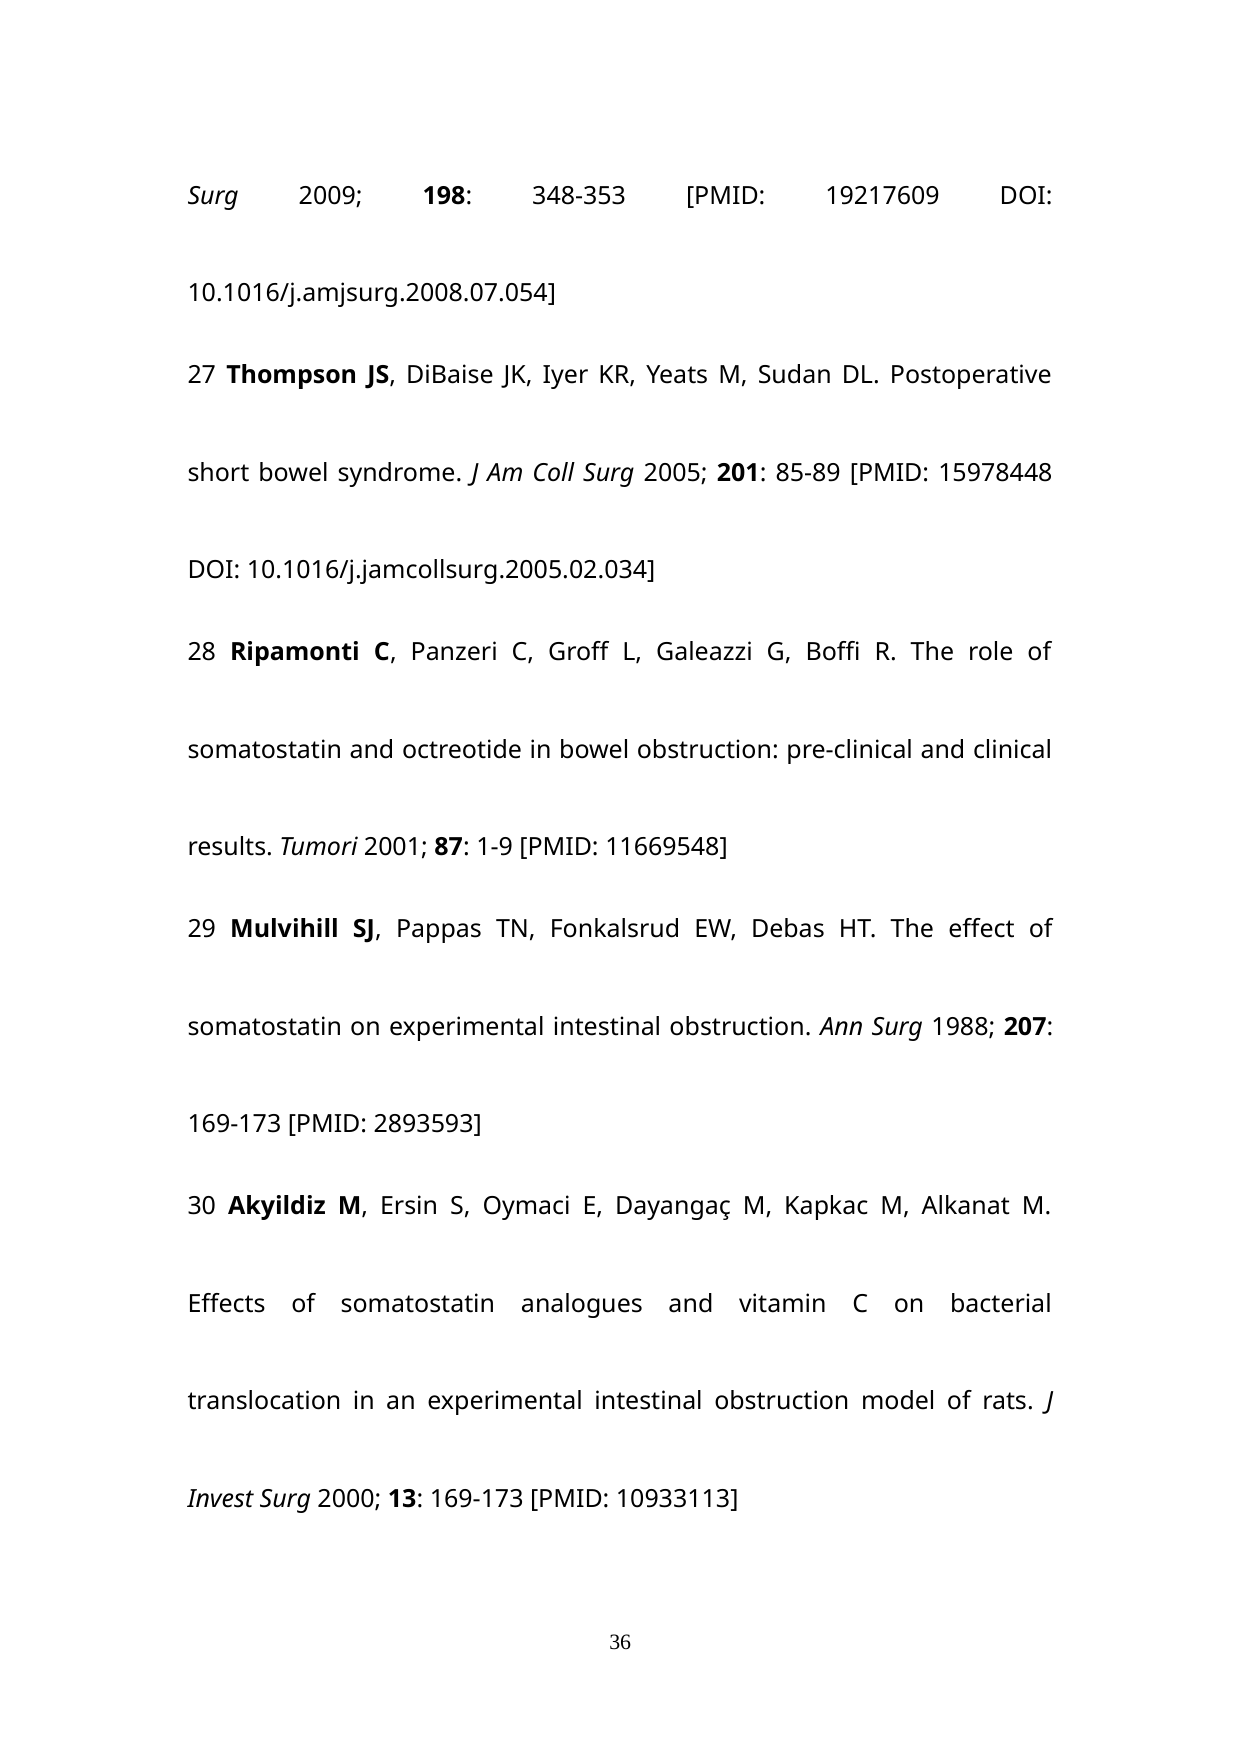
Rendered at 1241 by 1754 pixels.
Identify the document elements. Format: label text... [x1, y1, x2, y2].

text 29 Mulvihill SJ, Pappas TN, Fonkalsrud EW, Debas HT. The effect of somatostatin on experimental intestinal obstruction. Ann Surg 1988; 207: 169-173 [PMID: 2893593] [187, 895, 1053, 1155]
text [187, 162, 1053, 324]
text 28 Ripamonti C, Panzeri C, Groff L, Galeazzi G, Boffi R. The role of somatostatin and octreotide in bowel obstruction: pre-clinical and clinical results. Tumori 2001; 87: 1-9 [PMID: 11669548] [187, 618, 1053, 878]
text 30 Akyildiz M, Ersin S, Oymaci E, Dayangaç M, Kapkac M, Alkanat M. Effects of somatostatin analogues and vitamin C on bacterial translocation in an experimental intestinal obstruction model of rats. J Invest Surg 2000; 13: 169-173 [PMID: 10933113] [187, 1172, 1053, 1530]
text 27 Thompson JS, DiBaise JK, Iyer KR, Yeats M, Sudan DL. Postoperative short bowel syndrome. J Am Coll Surg 2005; 201: 85-89 [PMID: 15978448 DOI: 10.1016/j.jamcollsurg.2005.02.034] [187, 341, 1053, 601]
